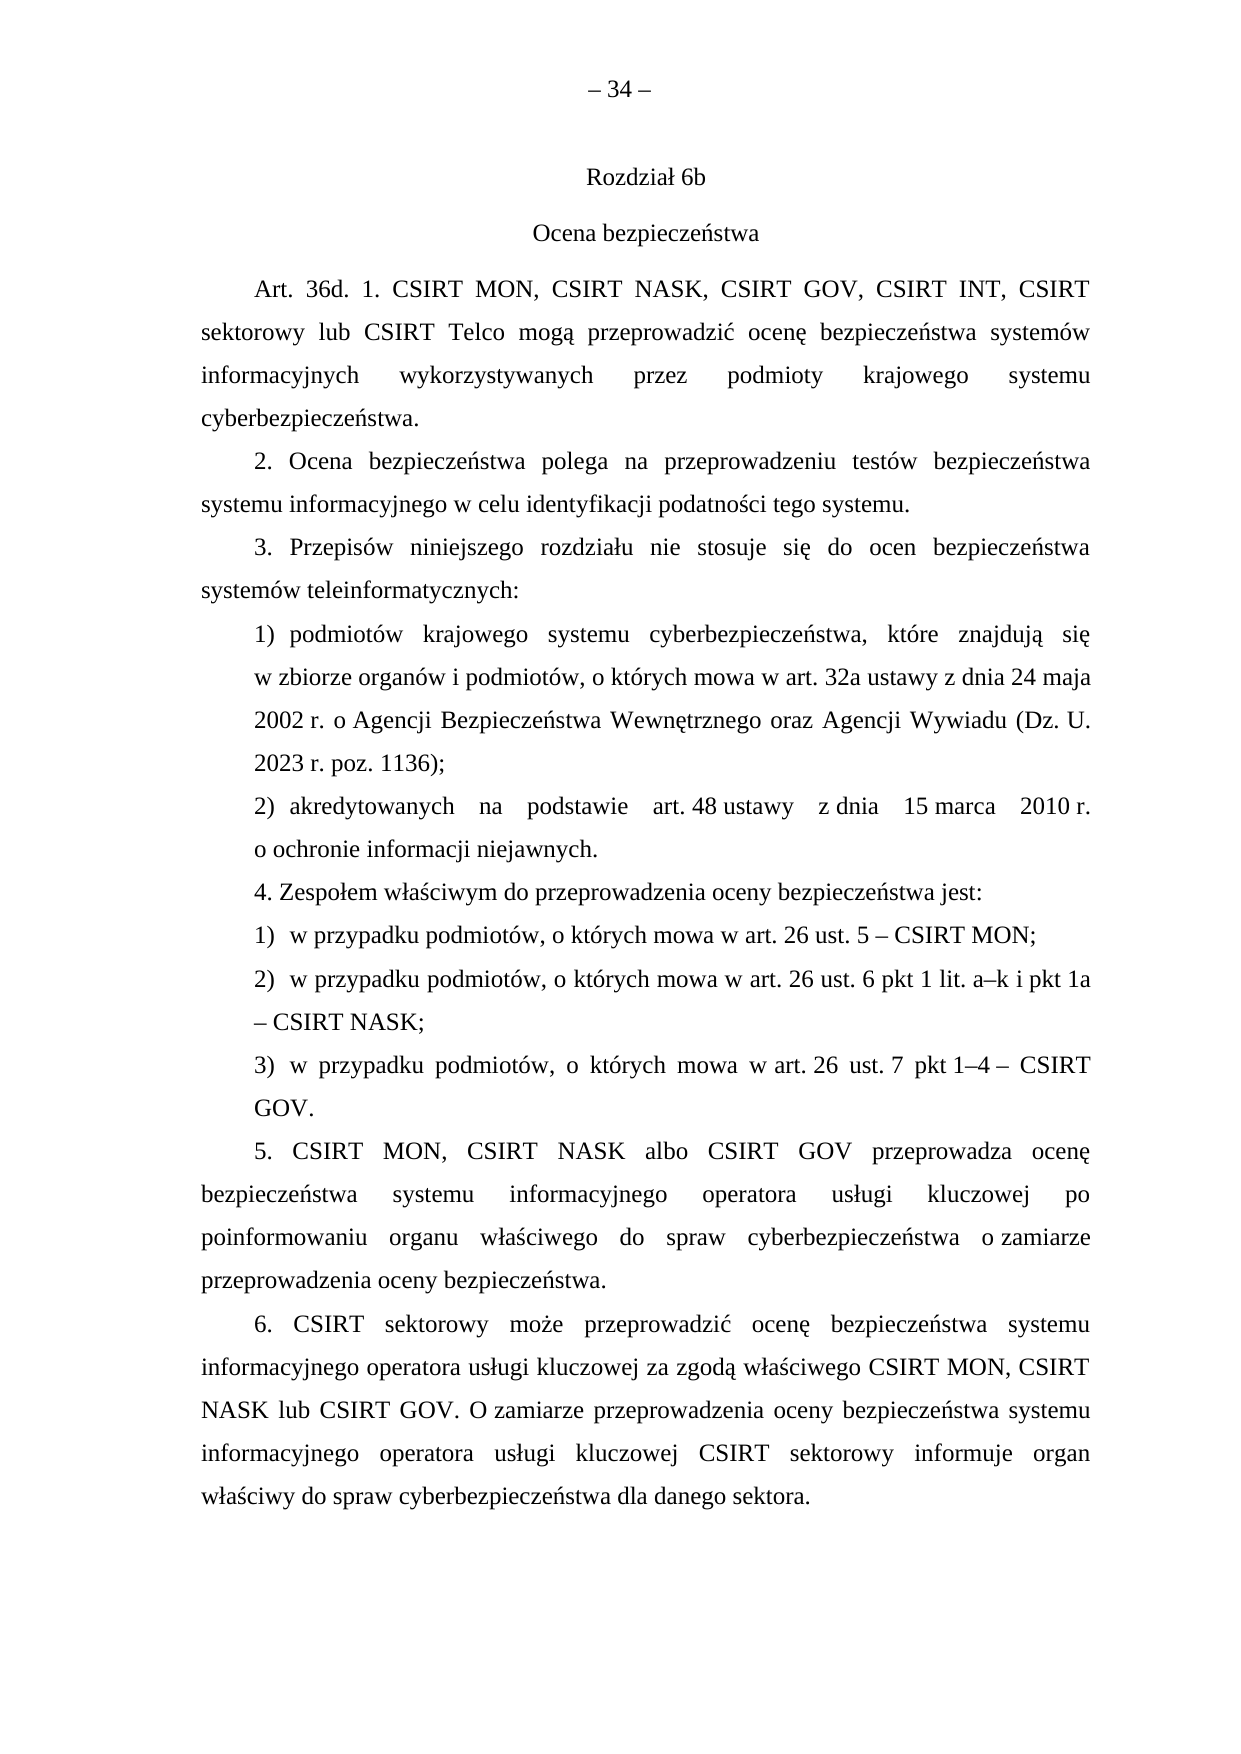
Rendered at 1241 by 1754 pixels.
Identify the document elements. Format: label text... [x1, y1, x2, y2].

text Art. 36d. 1. CSIRT MON, CSIRT NASK, CSIRT GOV, CSIRT INT, CSIRT sektorowy lub CSIRT Telco mogą przeprowadzić ocenę bezpieczeństwa systemów informacyjnych wykorzystywanych przez podmioty krajowego systemu cyberbezpieczeństwa. [201, 274, 1091, 432]
text 2) akredytowanych na podstawie art. 48 ustawy z dnia 15 marca 2010 r. o ochronie informacji niejawnych. [254, 791, 1091, 863]
text 1) w przypadku podmiotów, o których mowa w art. 26 ust. 5 – CSIRT MON; [254, 921, 1091, 949]
text Ocena bezpieczeństwa [201, 218, 1091, 247]
text 1) podmiotów krajowego systemu cyberbezpieczeństwa, które znajdują się w zbiorze organów i podmiotów, o których mowa w art. 32a ustawy z dnia 24 maja 2002 r. o Agencji Bezpieczeństwa Wewnętrznego oraz Agencji Wywiadu (Dz. U. 2023 r. poz. 1136); [254, 619, 1091, 777]
text 3) w przypadku podmiotów, o których mowa w art. 26 ust. 7 pkt 1–4 – CSIRT GOV. [254, 1050, 1091, 1122]
text Rozdział 6b [201, 162, 1091, 191]
text 6. CSIRT sektorowy może przeprowadzić ocenę bezpieczeństwa systemu informacyjnego operatora usługi kluczowej za zgodą właściwego CSIRT MON, CSIRT NASK lub CSIRT GOV. O zamiarze przeprowadzenia oceny bezpieczeństwa systemu informacyjnego operatora usługi kluczowej CSIRT sektorowy informuje organ właściwy do spraw cyberbezpieczeństwa dla danego sektora. [201, 1309, 1091, 1510]
text 2. Ocena bezpieczeństwa polega na przeprowadzeniu testów bezpieczeństwa systemu informacyjnego w celu identyfikacji podatności tego systemu. [201, 446, 1091, 518]
text 4. Zespołem właściwym do przeprowadzenia oceny bezpieczeństwa jest: [201, 877, 1091, 906]
text 5. CSIRT MON, CSIRT NASK albo CSIRT GOV przeprowadza ocenę bezpieczeństwa systemu informacyjnego operatora usługi kluczowej po poinformowaniu organu właściwego do spraw cyberbezpieczeństwa o zamiarze przeprowadzenia oceny bezpieczeństwa. [201, 1136, 1091, 1294]
text 2) w przypadku podmiotów, o których mowa w art. 26 ust. 6 pkt 1 lit. a–k i pkt 1a – CSIRT NASK; [254, 964, 1091, 1036]
text 3. Przepisów niniejszego rozdziału nie stosuje się do ocen bezpieczeństwa systemów teleinformatycznych: [201, 532, 1091, 604]
